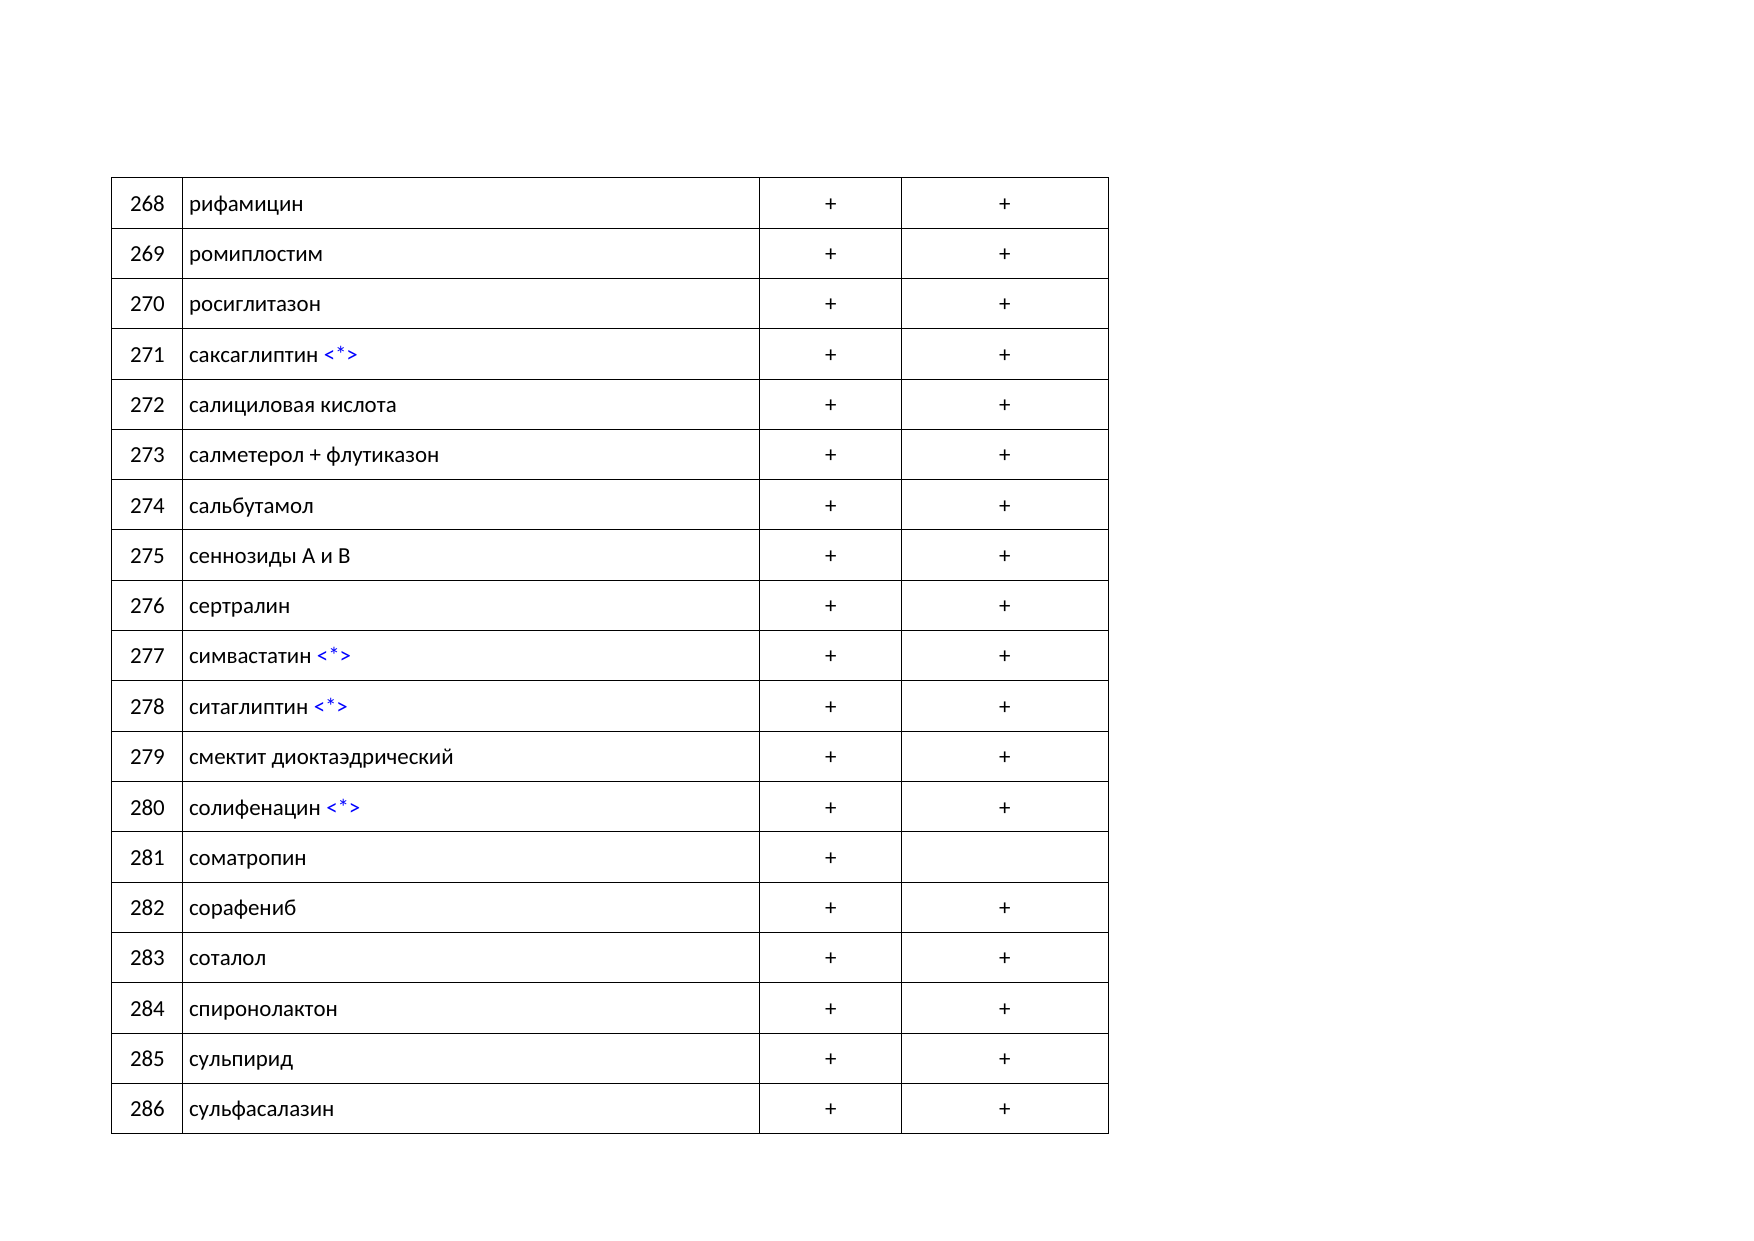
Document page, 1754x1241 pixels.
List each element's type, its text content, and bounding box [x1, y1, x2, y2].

table_cell + [902, 631, 1108, 680]
table_cell + [760, 983, 901, 1032]
table_cell + [760, 1034, 901, 1083]
table_cell 277 [112, 631, 182, 680]
table_cell + [760, 681, 901, 731]
table_cell + [902, 1034, 1108, 1083]
table_cell 278 [112, 681, 182, 731]
table_cell + [760, 883, 901, 932]
table_cell 286 [112, 1084, 182, 1133]
table_cell + [902, 933, 1108, 982]
table_cell спиронолактон [183, 983, 759, 1032]
table_cell 275 [112, 530, 182, 580]
table_cell ситаглиптин <*> [183, 681, 759, 731]
table_cell + [902, 480, 1108, 529]
table_cell + [902, 380, 1108, 429]
table_cell солифенацин <*> [183, 782, 759, 831]
table_cell симвастатин <*> [183, 631, 759, 680]
table_cell + [902, 883, 1108, 932]
table_cell + [902, 732, 1108, 781]
table_cell + [760, 480, 901, 529]
table_cell + [902, 681, 1108, 731]
table_cell рифамицин [183, 178, 759, 227]
table_cell сульпирид [183, 1034, 759, 1083]
table_cell + [902, 530, 1108, 580]
table_cell + [902, 178, 1108, 227]
table_cell + [902, 983, 1108, 1032]
table_cell + [760, 631, 901, 680]
table_cell соталол [183, 933, 759, 982]
table_cell 280 [112, 782, 182, 831]
table_cell саксаглиптин <*> [183, 329, 759, 378]
table_cell + [760, 933, 901, 982]
table_cell сульфасалазин [183, 1084, 759, 1133]
table_cell + [902, 279, 1108, 328]
table_cell + [902, 1084, 1108, 1133]
table_cell + [902, 430, 1108, 479]
table_cell соматропин [183, 832, 759, 882]
table_cell 285 [112, 1034, 182, 1083]
table_cell 271 [112, 329, 182, 378]
table_cell сертралин [183, 581, 759, 630]
table_cell + [760, 329, 901, 378]
table_cell + [760, 380, 901, 429]
table_cell 281 [112, 832, 182, 882]
table_cell 269 [112, 229, 182, 278]
table_cell 273 [112, 430, 182, 479]
table_cell 274 [112, 480, 182, 529]
table_cell + [902, 782, 1108, 831]
table_cell сальбутамол [183, 480, 759, 529]
table_cell росиглитазон [183, 279, 759, 328]
table_cell 270 [112, 279, 182, 328]
table_cell + [902, 581, 1108, 630]
table_cell салициловая кислота [183, 380, 759, 429]
table_cell + [760, 430, 901, 479]
table_cell + [760, 530, 901, 580]
table_cell ромиплостим [183, 229, 759, 278]
table_cell 282 [112, 883, 182, 932]
table_cell + [760, 279, 901, 328]
table_cell + [760, 832, 901, 882]
table_cell 284 [112, 983, 182, 1032]
table_cell сорафениб [183, 883, 759, 932]
table_cell [902, 832, 1108, 882]
table_cell + [760, 782, 901, 831]
table_cell 276 [112, 581, 182, 630]
table_cell 268 [112, 178, 182, 227]
table_cell + [760, 581, 901, 630]
table_cell 272 [112, 380, 182, 429]
table_cell смектит диоктаэдрический [183, 732, 759, 781]
table_cell 283 [112, 933, 182, 982]
table_cell салметерол + флутиказон [183, 430, 759, 479]
table_cell + [760, 1084, 901, 1133]
table_cell + [760, 229, 901, 278]
table_cell + [902, 229, 1108, 278]
table_cell + [760, 732, 901, 781]
table_cell сеннозиды А и В [183, 530, 759, 580]
table_cell + [902, 329, 1108, 378]
table_cell 279 [112, 732, 182, 781]
table_cell + [760, 178, 901, 227]
